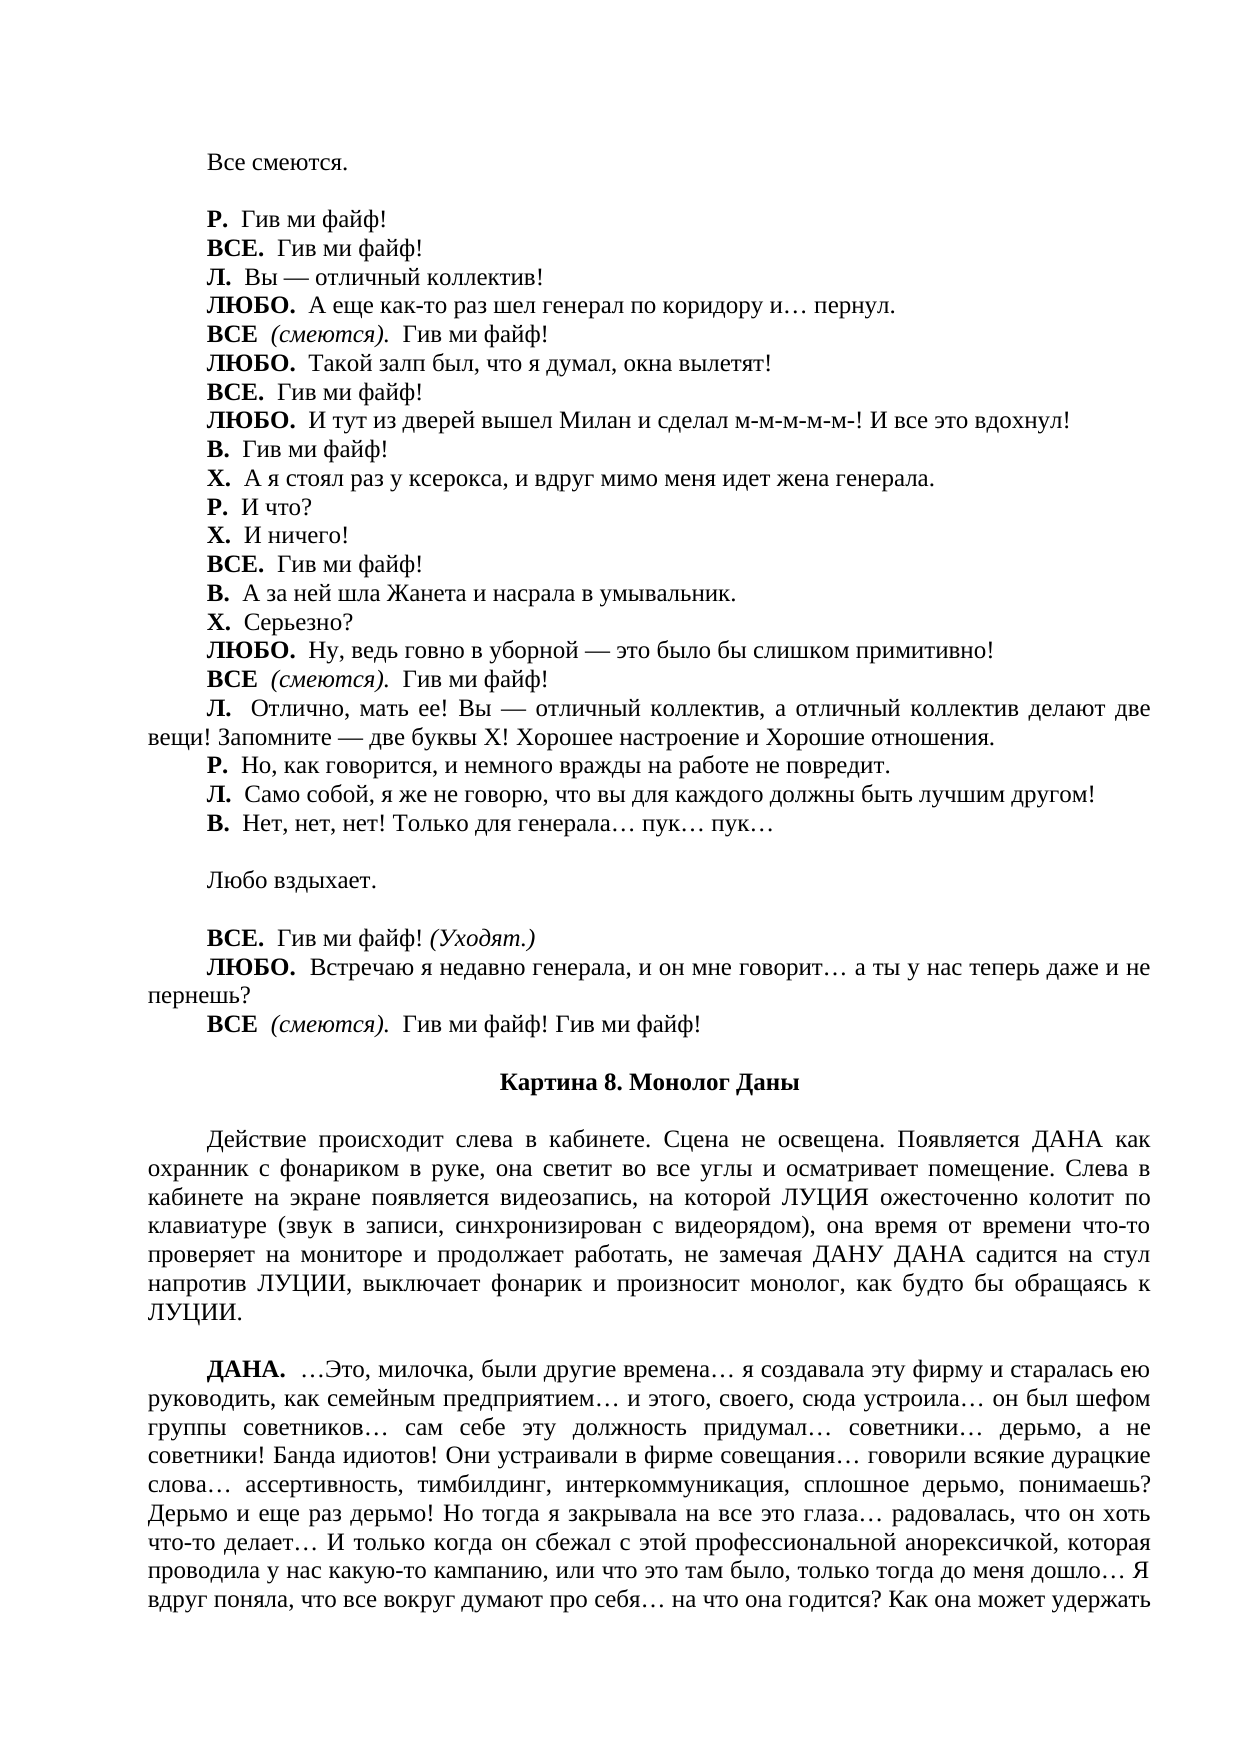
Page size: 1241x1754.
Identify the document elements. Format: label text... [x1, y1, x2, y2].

text ВСЕ. Гив ми файф! [148, 377, 1152, 406]
text ЛЮБО. И тут из дверей вышел Милан и сделал м-м-м-м-м-! И все это вдохнул! [148, 406, 1152, 434]
text X. А я стоял раз у ксерокса, и вдруг мимо меня идет жена генерала. [148, 463, 1152, 492]
text X. И ничего! [148, 521, 1152, 549]
text В. А за ней шла Жанета и насрала в умывальник. [148, 578, 1152, 607]
text Действие происходит слева в кабинете. Сцена не освещена. Появляется ДАНА как охранник с фонариком в руке, она светит во все углы и осматривает помещение. Слева в кабинете на экране появляется видеозапись, на которой ЛУЦИЯ ожесточенно колотит по клавиатуре (звук в записи, синхронизирован с видеорядом), она время от времени что-то проверяет на мониторе и продолжает работать, не замечая ДАНУ ДАНА садится на стул напротив ЛУЦИИ, выключает фонарик и произносит монолог, как будто бы обращаясь к ЛУЦИИ. [148, 1124, 1152, 1326]
text Все смеются. [148, 147, 1152, 176]
subtitle Картина 8. Монолог Даны [148, 1067, 1152, 1096]
text Л. Отлично, мать ее! Вы — отличный коллектив, а отличный коллектив делают две вещи! Запомните — две буквы X! Хорошее настроение и Хорошие отношения. [148, 693, 1152, 751]
text Любо вздыхает. [148, 866, 1152, 894]
text ВСЕ (смеются). Гив ми файф! [148, 664, 1152, 693]
text Р. Но, как говорится, и немного вражды на работе не повредит. [148, 751, 1152, 779]
text ВСЕ (смеются). Гив ми файф! [148, 319, 1152, 348]
text X. Серьезно? [148, 607, 1152, 636]
text В. Гив ми файф! [148, 434, 1152, 463]
text ВСЕ (смеются). Гив ми файф! Гив ми файф! [148, 1009, 1152, 1038]
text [148, 1354, 1152, 1613]
text ВСЕ. Гив ми файф! [148, 233, 1152, 262]
text ЛЮБО. А еще как-то раз шел генерал по коридору и… пернул. [148, 291, 1152, 319]
text ЛЮБО. Встречаю я недавно генерала, и он мне говорит… а ты у нас теперь даже и не пернешь? [148, 952, 1152, 1009]
text Л. Само собой, я же не говорю, что вы для каждого должны быть лучшим другом! [148, 779, 1152, 808]
text Р. И что? [148, 492, 1152, 521]
text ВСЕ. Гив ми файф! (Уходят.) [148, 923, 1152, 952]
text ВСЕ. Гив ми файф! [148, 549, 1152, 578]
text В. Нет, нет, нет! Только для генерала… пук… пук… [148, 808, 1152, 837]
text Л. Вы — отличный коллектив! [148, 262, 1152, 291]
text ЛЮБО. Ну, ведь говно в уборной — это было бы слишком примитивно! [148, 636, 1152, 664]
text ЛЮБО. Такой залп был, что я думал, окна вылетят! [148, 348, 1152, 377]
text Р. Гив ми файф! [148, 204, 1152, 233]
